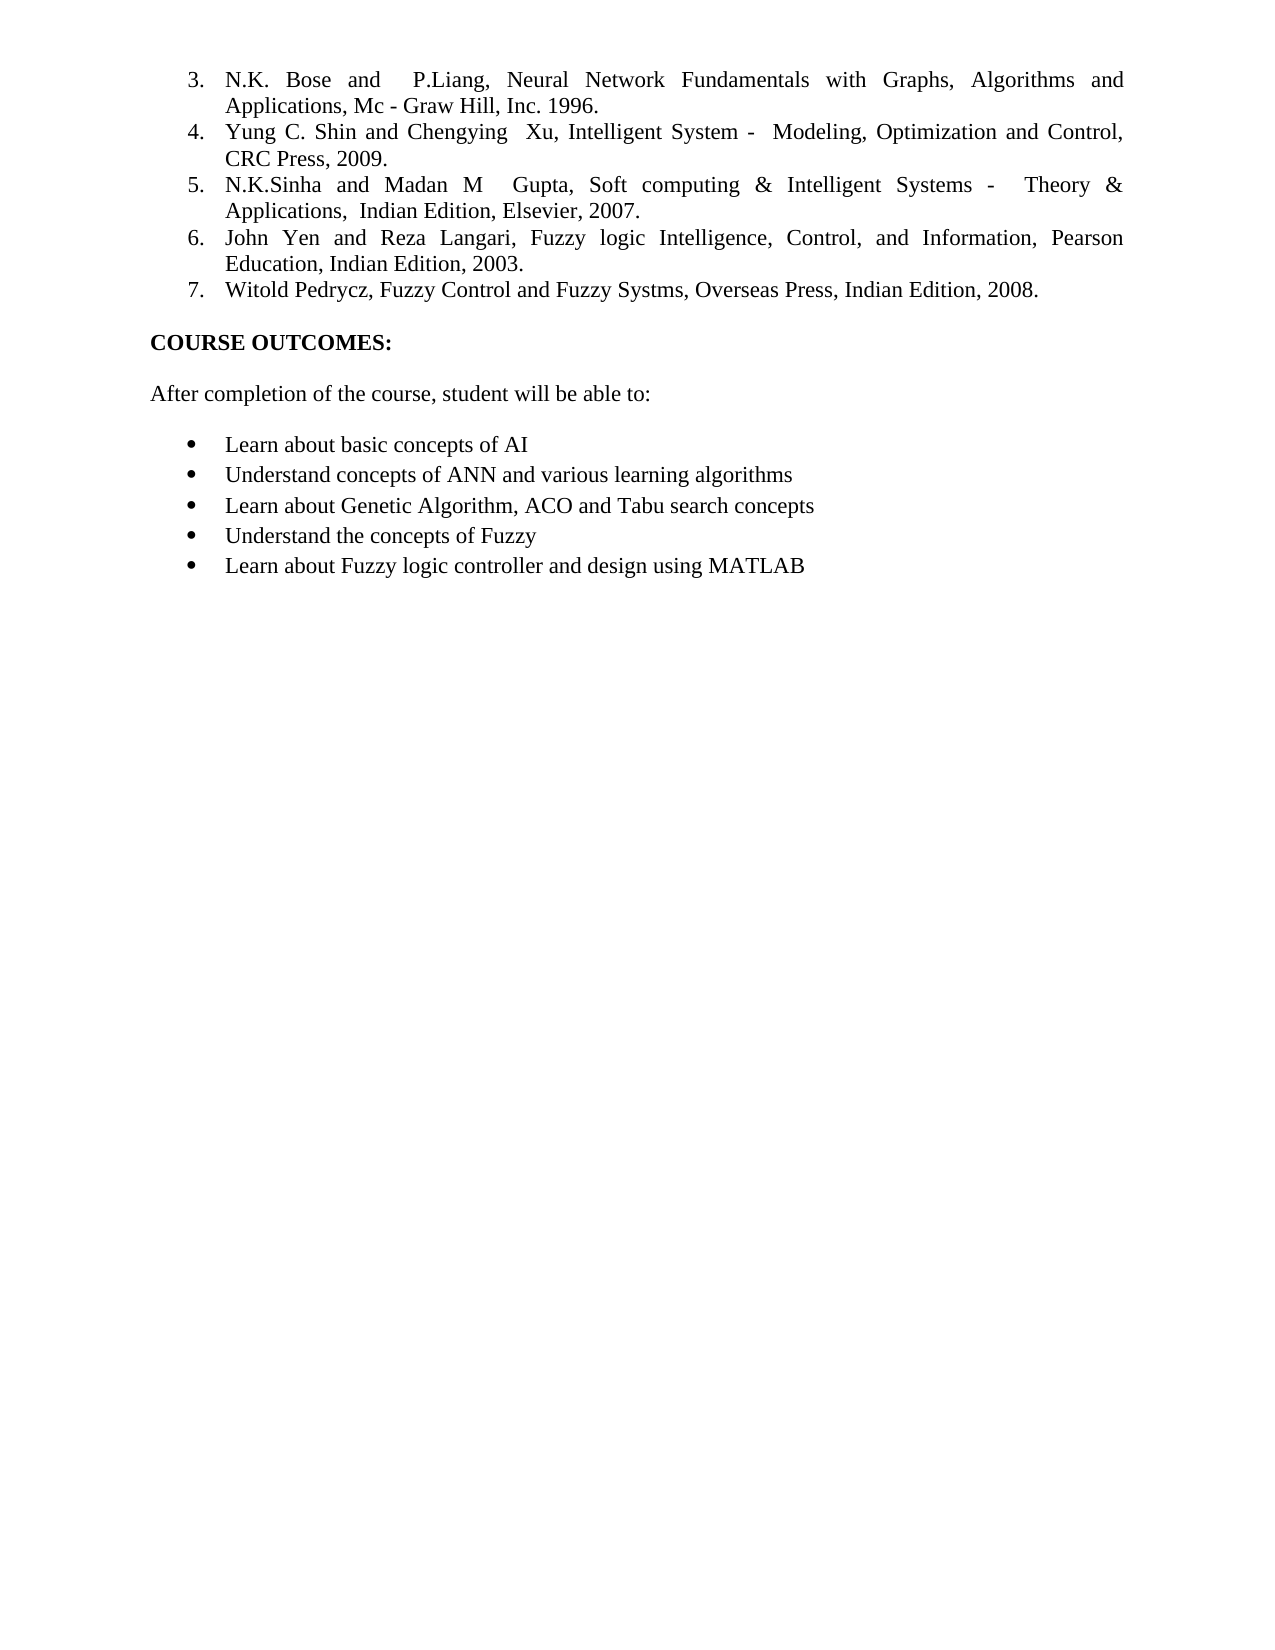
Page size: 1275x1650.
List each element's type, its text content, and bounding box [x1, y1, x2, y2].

list Understand the concepts of Fuzzy [187, 522, 1125, 548]
list Learn about basic concepts of AI [187, 431, 1125, 458]
list Witold Pedrycz, Fuzzy Control and Fuzzy Systms, Overseas Press, Indian Edition, 2008. [187, 276, 1125, 303]
text COURSE OUTCOMES: [150, 329, 1125, 356]
list N.K.Sinha and Madan M Gupta, Soft computing & Intelligent Systems - Theory & Applications, Indian Edition, Elsevier, 2007. [187, 171, 1125, 224]
list N.K. Bose and P.Liang, Neural Network Fundamentals with Graphs, Algorithms and Applications, Mc - Graw Hill, Inc. 1996. [187, 66, 1125, 118]
list Learn about Fuzzy logic controller and design using MATLAB [187, 552, 1125, 578]
list Understand concepts of ANN and various learning algorithms [187, 461, 1125, 488]
list John Yen and Reza Langari, Fuzzy logic Intelligence, Control, and Information, Pearson Education, Indian Edition, 2003. [187, 224, 1125, 276]
list Learn about Genetic Algorithm, ACO and Tabu search concepts [187, 492, 1125, 518]
list Yung C. Shin and Chengying Xu, Intelligent System - Modeling, Optimization and Control, CRC Press, 2009. [187, 118, 1125, 171]
text After completion of the course, student will be able to: [150, 380, 1125, 407]
